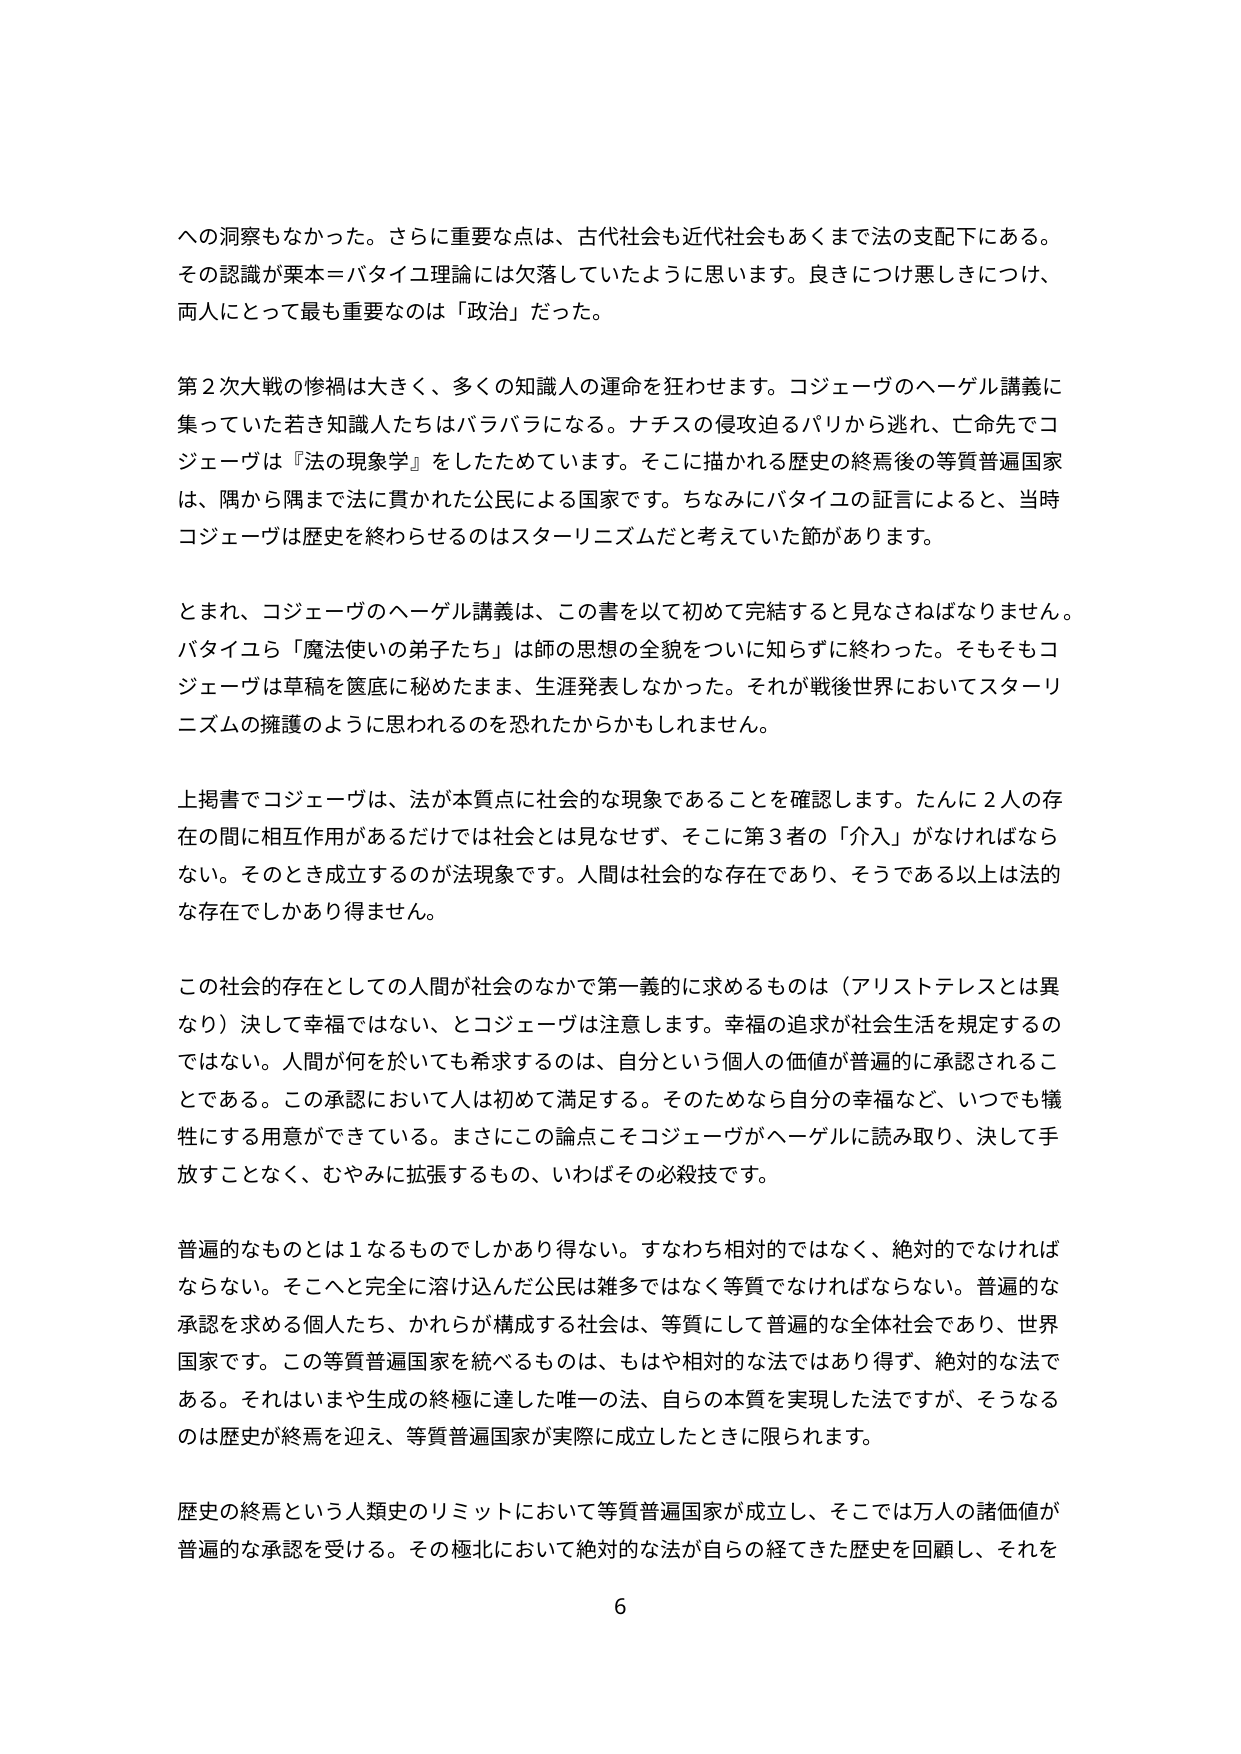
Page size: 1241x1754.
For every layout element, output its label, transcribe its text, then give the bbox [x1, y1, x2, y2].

text 上掲書でコジェーヴは、法が本質点に社会的な現象であることを確認します。たんに2人の存在の間に相互作用があるだけでは社会とは見なせず、そこに第３者の「介入」がなければならない。そのとき成立するのが法現象です。人間は社会的な存在であり、そうである以上は法的な存在でしかあり得ません。 [177, 779, 1063, 929]
text とまれ、コジェーヴのヘーゲル講義は、この書を以て初めて完結すると見なさねばなりません。バタイユら「魔法使いの弟子たち」は師の思想の全貌をついに知らずに終わった。そもそもコジェーヴは草稿を篋底に秘めたまま、生涯発表しなかった。それが戦後世界においてスターリニズムの擁護のように思われるのを恐れたからかもしれません。 [177, 592, 1063, 742]
text この社会的存在としての人間が社会のなかで第一義的に求めるものは（アリストテレスとは異なり）決して幸福ではない、とコジェーヴは注意します。幸福の追求が社会生活を規定するのではない。人間が何を於いても希求するのは、自分という個人の価値が普遍的に承認されることである。この承認において人は初めて満足する。そのためなら自分の幸福など、いつでも犠牲にする用意ができている。まさにこの論点こそコジェーヴがヘーゲルに読み取り、決して手放すことなく、むやみに拡張するもの、いわばその必殺技です。 [177, 967, 1063, 1192]
text 普遍的なものとは１なるものでしかあり得ない。すなわち相対的ではなく、絶対的でなければならない。そこへと完全に溶け込んだ公民は雑多ではなく等質でなければならない。普遍的な承認を求める個人たち、かれらが構成する社会は、等質にして普遍的な全体社会であり、世界国家です。この等質普遍国家を統べるものは、もはや相対的な法ではあり得ず、絶対的な法である。それはいまや生成の終極に達した唯一の法、自らの本質を実現した法ですが、そうなるのは歴史が終焉を迎え、等質普遍国家が実際に成立したときに限られます。 [177, 1229, 1063, 1454]
text 第２次大戦の惨禍は大きく、多くの知識人の運命を狂わせます。コジェーヴのヘーゲル講義に集っていた若き知識人たちはバラバラになる。ナチスの侵攻迫るパリから逃れ、亡命先でコジェーヴは『法の現象学』をしたためています。そこに描かれる歴史の終焉後の等質普遍国家は、隅から隅まで法に貫かれた公民による国家です。ちなみにバタイユの証言によると、当時コジェーヴは歴史を終わらせるのはスターリニズムだと考えていた節があります。 [177, 367, 1063, 554]
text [177, 1492, 1063, 1567]
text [177, 217, 1063, 329]
